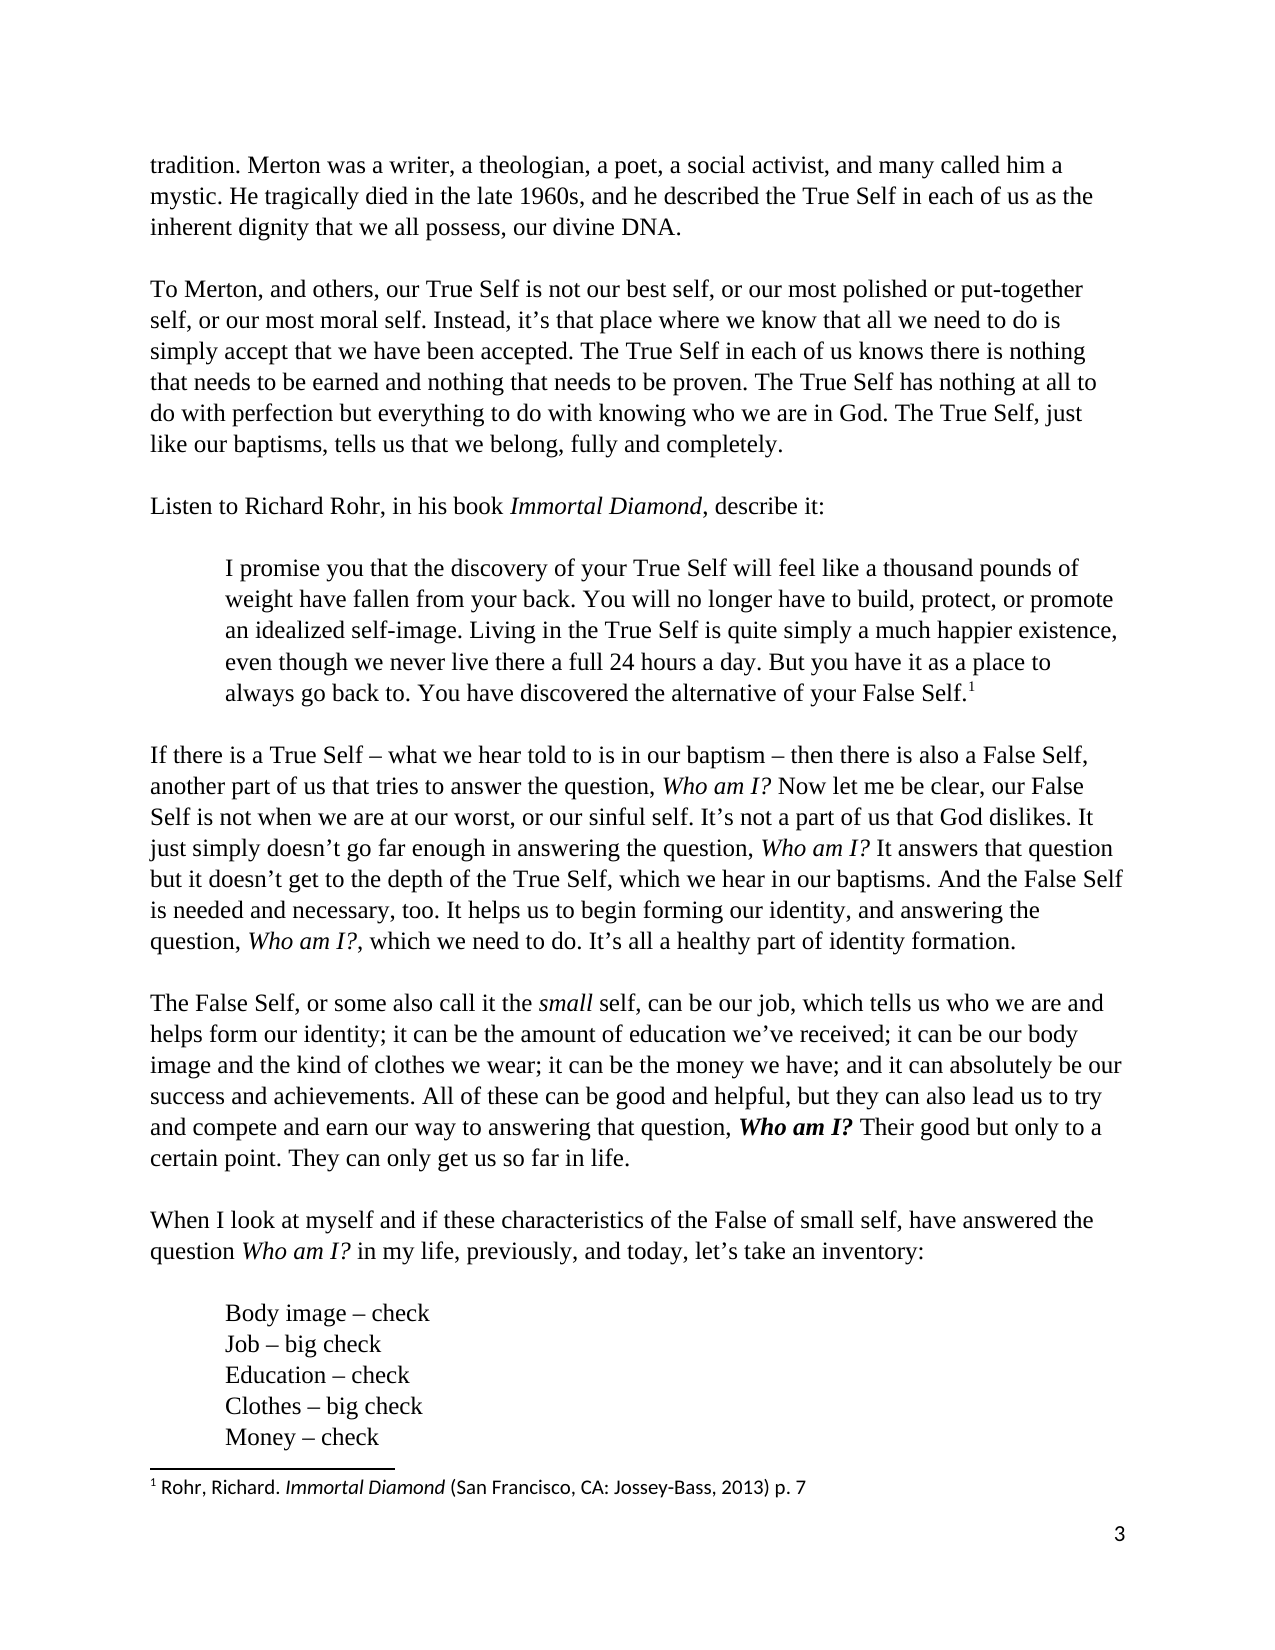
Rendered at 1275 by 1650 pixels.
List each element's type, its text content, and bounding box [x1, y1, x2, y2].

text Body image – check [150, 1298, 1125, 1327]
text I promise you that the discovery of your True Self will feel like a thousand pounds of weight have fallen from your back. You will no longer have to build, protect, or promote an idealized self-image. Living in the True Self is quite simply a much happier existence, even though we never live there a full 24 hours a day. But you have it as a place to always go back to. You have discovered the alternative of your False Self. [225, 553, 1125, 706]
text Listen to Richard Rohr, in his book Immortal Diamond, describe it: [150, 491, 1125, 520]
text Money – check [150, 1422, 1125, 1451]
text Education – check [150, 1360, 1125, 1389]
text The False Self, or some also call it the small self, can be our job, which tells us who we are and helps form our identity; it can be the amount of education we’ve received; it can be our body image and the kind of clothes we wear; it can be the money we have; and it can absolutely be our success and achievements. All of these can be good and helpful, but they can also lead us to try and compete and earn our way to answering that question, Who am I? Their good but only to a certain point. They can only get us so far in life. [150, 988, 1125, 1172]
text Job – big check [150, 1329, 1125, 1358]
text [150, 150, 1125, 241]
text Clothes – big check [150, 1391, 1125, 1420]
text To Merton, and others, our True Self is not our best self, or our most polished or put-together self, or our most moral self. Instead, it’s that place where we know that all we need to do is simply accept that we have been accepted. The True Self in each of us knows there is nothing that needs to be earned and nothing that needs to be proven. The True Self has nothing at all to do with perfection but everything to do with knowing who we are in God. The True Self, just like our baptisms, tells us that we belong, fully and completely. [150, 274, 1125, 458]
text If there is a True Self – what we hear told to is in our baptism – then there is also a False Self, another part of us that tries to answer the question, Who am I? Now let me be clear, our False Self is not when we are at our worst, or our sinful self. It’s not a part of us that God dislikes. It just simply doesn’t go far enough in answering the question, Who am I? It answers that question but it doesn’t get to the depth of the True Self, which we hear in our baptisms. And the False Self is needed and necessary, too. It helps us to begin forming our identity, and answering the question, Who am I?, which we need to do. It’s all a healthy part of identity formation. [150, 740, 1125, 955]
text When I look at myself and if these characteristics of the False of small self, have answered the question Who am I? in my life, previously, and today, let’s take an inventory: [150, 1205, 1125, 1265]
